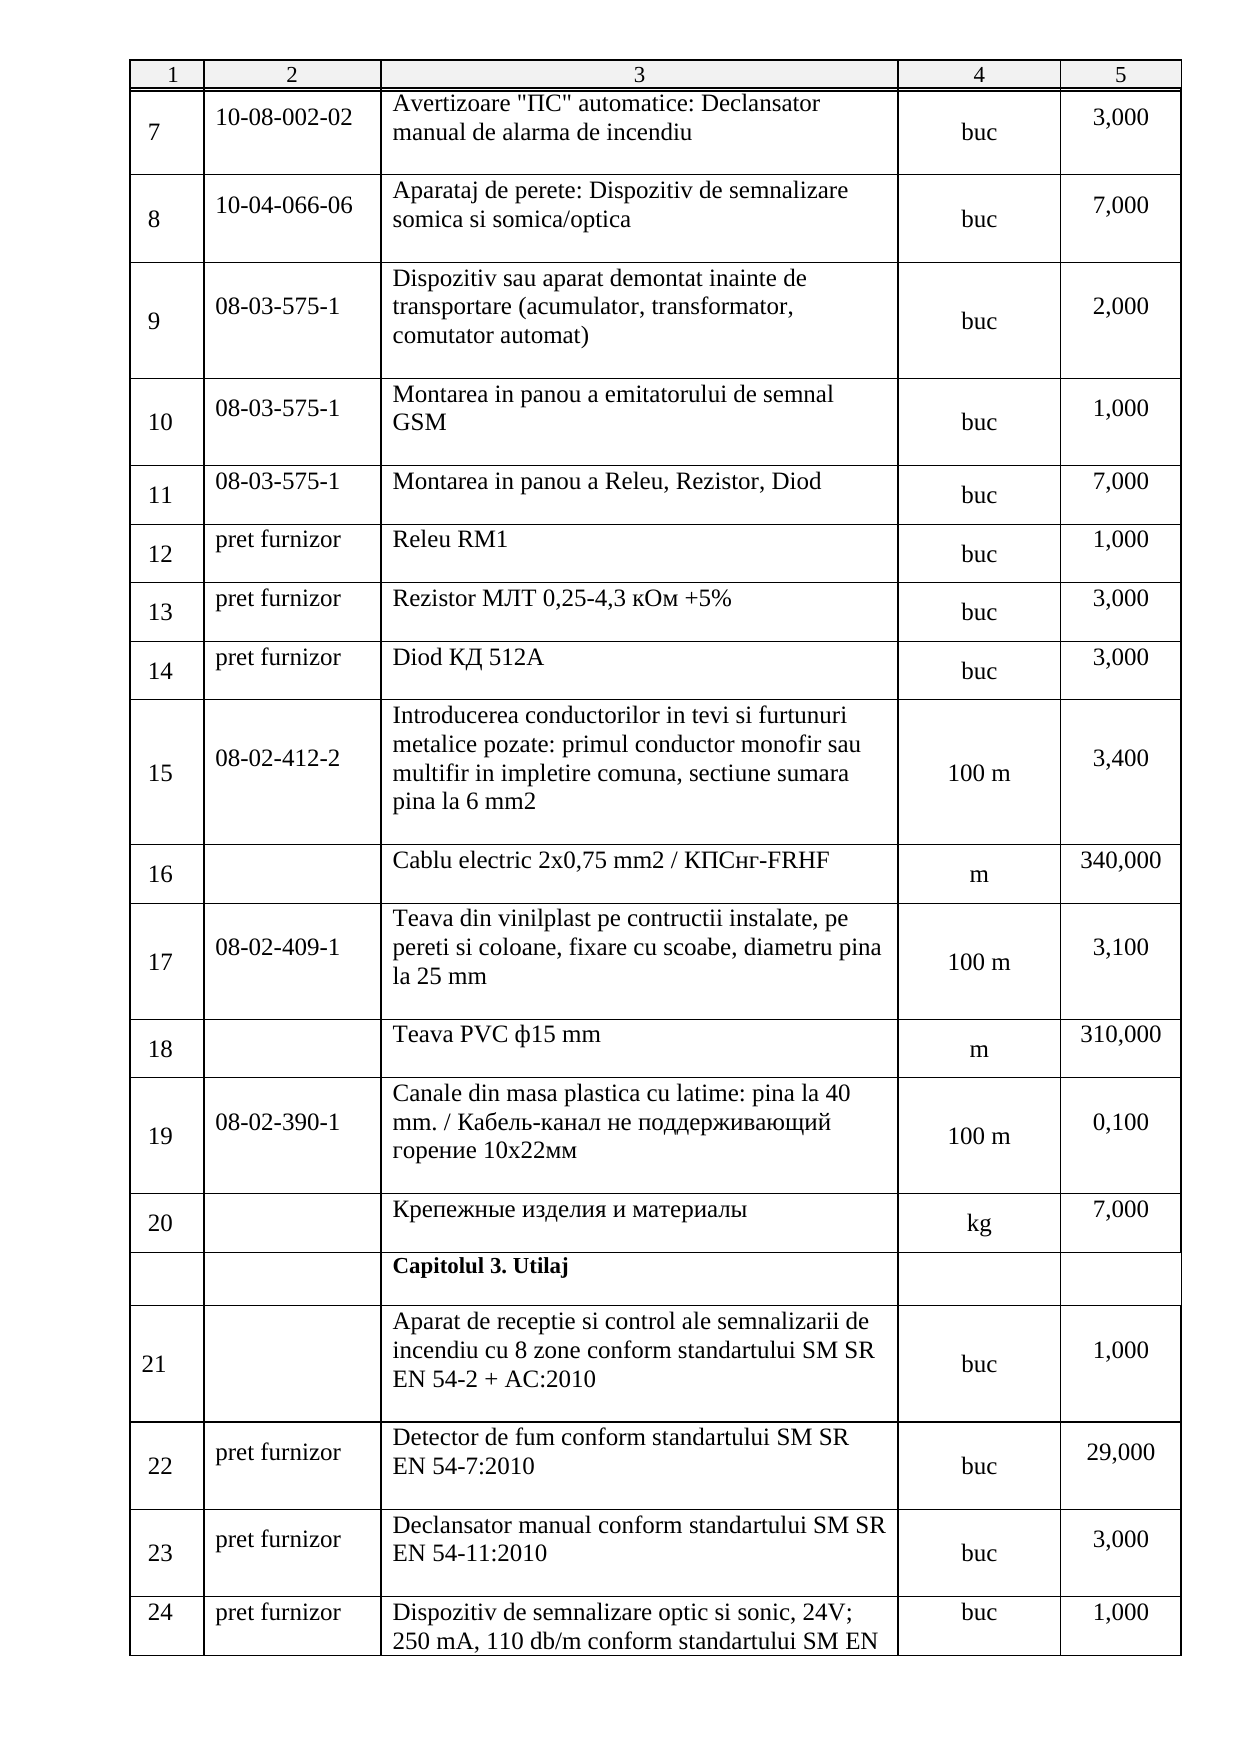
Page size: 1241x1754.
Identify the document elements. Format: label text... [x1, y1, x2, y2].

table_cell 100 m [899, 700, 1060, 844]
table_cell m [899, 1020, 1060, 1077]
table_cell buc [899, 583, 1060, 641]
table_cell [1061, 1253, 1181, 1305]
table_cell 3,100 [1061, 904, 1180, 1018]
table_cell Releu RM1 [382, 525, 897, 582]
table_cell buc [899, 379, 1060, 465]
table_cell [131, 1253, 203, 1305]
table_cell 1,000 [1061, 1306, 1180, 1421]
table_header 2 [205, 61, 380, 87]
table_cell Teava din vinilplast pe contructii instalate, pe pereti si coloane, fixare cu scoabe, diametru pina la 25 mm [382, 904, 897, 1018]
table_cell 08-03-575-1 [205, 263, 380, 378]
table_cell Montarea in panou a Releu, Rezistor, Diod [382, 466, 897, 523]
table_cell buc [899, 1306, 1060, 1421]
table_cell Montarea in panou a emitatorului de semnal GSM [382, 379, 897, 465]
table_cell 24 [131, 1597, 203, 1654]
table_cell 310,000 [1061, 1020, 1180, 1077]
table_cell 7,000 [1061, 1194, 1180, 1252]
table_cell Крепежные изделия и материалы [382, 1194, 897, 1252]
table_cell kg [899, 1194, 1060, 1252]
table_cell [899, 1253, 1060, 1305]
table_cell 11 [131, 466, 203, 523]
table_cell 1,000 [1061, 1597, 1180, 1654]
table_header 1 [131, 61, 203, 87]
table_cell 3,000 [1061, 583, 1180, 641]
table_cell 14 [131, 642, 203, 699]
table_cell 12 [131, 525, 203, 582]
table_cell 08-03-575-1 [205, 379, 380, 465]
table_cell Avertizoare "ПС" automatice: Declansator manual de alarma de incendiu [382, 92, 897, 174]
table_cell pret furnizor [205, 1510, 380, 1596]
table_cell 1,000 [1061, 379, 1180, 465]
table_cell buc [899, 263, 1060, 378]
table_cell 7,000 [1061, 175, 1180, 262]
table_header 3 [382, 61, 897, 87]
table_cell 15 [131, 700, 203, 844]
table_cell 340,000 [1061, 845, 1180, 902]
table_cell 18 [131, 1020, 203, 1077]
table_cell 0,100 [1061, 1078, 1180, 1193]
table_cell 3,000 [1061, 642, 1180, 699]
table_cell pret furnizor [205, 525, 380, 582]
table_cell 9 [131, 263, 203, 378]
table_cell [205, 1020, 380, 1077]
table_cell Rezistor МЛТ 0,25-4,3 кОм +5% [382, 583, 897, 641]
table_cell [382, 1597, 897, 1654]
table_cell buc [899, 1423, 1060, 1509]
table_cell pret furnizor [205, 1423, 380, 1509]
table_cell 8 [131, 175, 203, 262]
table_cell Canale din masa plastica cu latime: pina la 40 mm. / Кабель-канал не поддерживающий горение 10х22мм [382, 1078, 897, 1193]
table_cell Aparataj de perete: Dispozitiv de semnalizare somica si somica/optica [382, 175, 897, 262]
table_cell 10 [131, 379, 203, 465]
table_cell Capitolul 3. Utilaj [382, 1253, 897, 1305]
table_cell 08-02-409-1 [205, 904, 380, 1018]
table_cell [205, 1194, 380, 1252]
table_cell 16 [131, 845, 203, 902]
table_cell Declansator manual conform standartului SM SR EN 54-11:2010 [382, 1510, 897, 1596]
table_cell 08-02-390-1 [205, 1078, 380, 1193]
table_cell buc [899, 642, 1060, 699]
table_cell Cablu electric 2x0,75 mm2 / КПСнг-FRHF [382, 845, 897, 902]
table_cell 3,400 [1061, 700, 1180, 844]
table_cell Detector de fum conform standartului SM SR EN 54-7:2010 [382, 1423, 897, 1509]
table_cell 22 [131, 1423, 203, 1509]
table_cell [205, 1306, 380, 1421]
table_cell 100 m [899, 904, 1060, 1018]
table_cell Dispozitiv sau aparat demontat inainte de transportare (acumulator, transformator, comutator automat) [382, 263, 897, 378]
table_cell buc [899, 1510, 1060, 1596]
table_cell buc [899, 175, 1060, 262]
table_cell [205, 1253, 380, 1305]
table_cell m [899, 845, 1060, 902]
table_cell Introducerea conductorilor in tevi si furtunuri metalice pozate: primul conductor monofir sau multifir in impletire comuna, sectiune sumara pina la 6 mm2 [382, 700, 897, 844]
table_cell 3,000 [1061, 92, 1180, 174]
table_cell buc [899, 92, 1060, 174]
table_cell pret furnizor [205, 583, 380, 641]
table_cell 7,000 [1061, 466, 1180, 523]
table_cell 10-08-002-02 [205, 92, 380, 174]
table_cell 20 [131, 1194, 203, 1252]
table_cell 100 m [899, 1078, 1060, 1193]
table_cell Aparat de receptie si control ale semnalizarii de incendiu cu 8 zone conform standartului SM SR EN 54-2 + AC:2010 [382, 1306, 897, 1421]
table_cell pret furnizor [205, 642, 380, 699]
table_cell 08-02-412-2 [205, 700, 380, 844]
table_cell 3,000 [1061, 1510, 1180, 1596]
table_cell [205, 845, 380, 902]
table_cell buc [899, 466, 1060, 523]
table_header 4 [899, 61, 1060, 87]
table_cell 29,000 [1061, 1423, 1180, 1509]
table_header 5 [1061, 61, 1181, 87]
table_cell buc [899, 1597, 1060, 1654]
table_cell 7 [131, 92, 203, 174]
table_cell 23 [131, 1510, 203, 1596]
table_cell 13 [131, 583, 203, 641]
table_cell 2,000 [1061, 263, 1180, 378]
table_cell Teava PVC ф15 mm [382, 1020, 897, 1077]
table_cell 08-03-575-1 [205, 466, 380, 523]
table_cell Diod КД 512А [382, 642, 897, 699]
table_cell 10-04-066-06 [205, 175, 380, 262]
table_cell 17 [131, 904, 203, 1018]
table_cell 21 [131, 1306, 203, 1421]
table_cell buc [899, 525, 1060, 582]
table_cell pret furnizor [205, 1597, 380, 1654]
table_cell 19 [131, 1078, 203, 1193]
table_cell 1,000 [1061, 525, 1180, 582]
